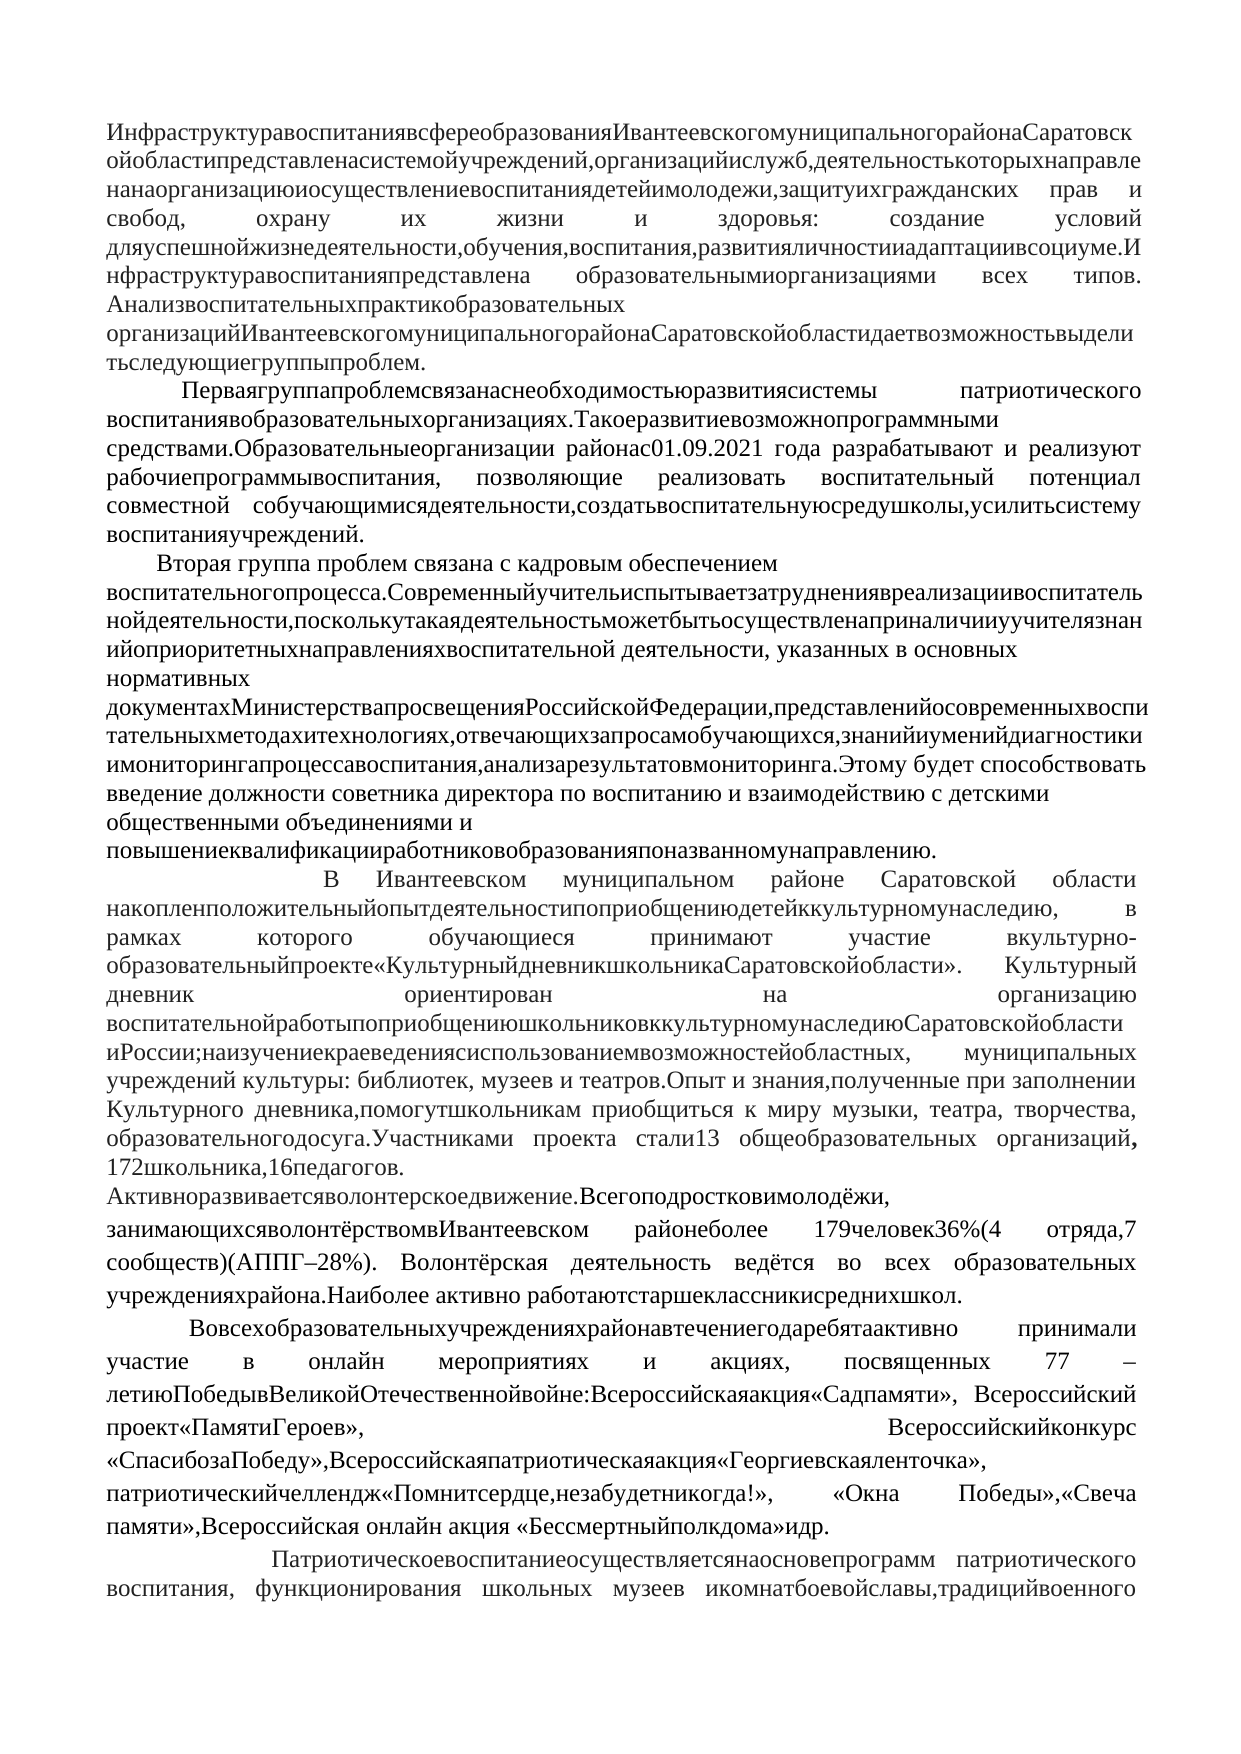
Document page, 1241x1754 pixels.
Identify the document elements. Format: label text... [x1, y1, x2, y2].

text В Ивантеевском муниципальном районе Саратовской области накопленположительныйопытдеятельностипоприобщениюдетейккультурномунаследию, в рамках которого обучающиеся принимают участие вкультурно-образовательныйпроекте«КультурныйдневникшкольникаСаратовскойобласти». Культурный дневник ориентирован на организацию воспитательнойработыпоприобщениюшкольниковккультурномунаследиюСаратовскойобластииРоссии;наизучениекраеведениясиспользованиемвозможностейобластных, муниципальных учреждений культуры: библиотек, музеев и театров.Опыт и знания,полученные при заполнении Культурного дневника,помогутшкольникам приобщиться к миру музыки, театра, творчества, образовательногодосуга.Участниками проекта стали13 общеобразовательных организаций, 172школьника,16педагогов. [106, 864, 1137, 1181]
text Активноразвиваетсяволонтерскоедвижение.Всегоподростковимолодёжи, занимающихсяволонтёрствомвИвантеевском районеболее 179человек36%(4 отряда,7 сообществ)(АППГ–28%). Волонтёрская деятельность ведётся во всех образовательных учрежденияхрайона.Наиболее активно работаютстаршеклассникисреднихшкол. [106, 1181, 1137, 1308]
text Вовсехобразовательныхучрежденияхрайонавтечениегодаребятаактивно принимали участие в онлайн мероприятиях и акциях, посвященных 77 –летиюПобедывВеликойОтечественнойвойне:Всероссийскаяакция«Садпамяти», Всероссийский проект«ПамятиГероев», Всероссийскийконкурс «СпасибозаПобеду»,Всероссийскаяпатриотическаяакция«Георгиевскаяленточка», патриотическийчеллендж«Помнитсердце,незабудетникогда!», «Окна Победы»,«Свеча памяти»,Всероссийская онлайн акция «Бессмертныйполкдома»идр. [106, 1313, 1137, 1540]
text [106, 1544, 1137, 1601]
text ИнфраструктуравоспитаниявсфереобразованияИвантеевскогомуниципальногорайонаСаратовскойобластипредставленасистемойучреждений,организацийислужб,деятельностькоторыхнаправленанаорганизациюиосуществлениевоспитаниядетейимолодежи,защитуихгражданских прав и свобод, охрану их жизни и здоровья: создание условий дляуспешнойжизнедеятельности,обучения,воспитания,развитияличностииадаптациивсоциуме.Инфраструктуравоспитанияпредставлена образовательнымиорганизациями всех типов. Анализвоспитательныхпрактикобразовательных организацийИвантеевскогомуниципальногорайонаСаратовскойобластидаетвозможностьвыделитьследующиегруппыпроблем. [106, 117, 1142, 375]
text Вторая группа проблем связана с кадровым обеспечением воспитательногопроцесса.Современныйучительиспытываетзатруднениявреализациивоспитательнойдеятельности,посколькутакаядеятельностьможетбытьосуществленаприналичииуучителязнанийоприоритетныхнаправленияхвоспитательной деятельности, указанных в основных нормативных документахМинистерствапросвещенияРоссийскойФедерации,представленийосовременныхвоспитательныхметодахитехнологиях,отвечающихзапросамобучающихся,знанийиуменийдиагностикиимониторингапроцессавоспитания,анализарезультатовмониторинга.Этому будет способствовать введение должности советника директора по воспитанию и взаимодействию с детскими общественными объединениями и повышениеквалификацииработниковобразованияпоназванномунаправлению. [106, 548, 1153, 864]
text Перваягруппапроблемсвязанаснеобходимостьюразвитиясистемы патриотического воспитаниявобразовательныхорганизациях.Такоеразвитиевозможнопрограммными средствами.Образовательныеорганизации районас01.09.2021 года разрабатывают и реализуют рабочиепрограммывоспитания, позволяющие реализовать воспитательный потенциал совместной собучающимисядеятельности,создатьвоспитательнуюсредушколы,усилитьсистему воспитанияучреждений. [106, 376, 1142, 548]
